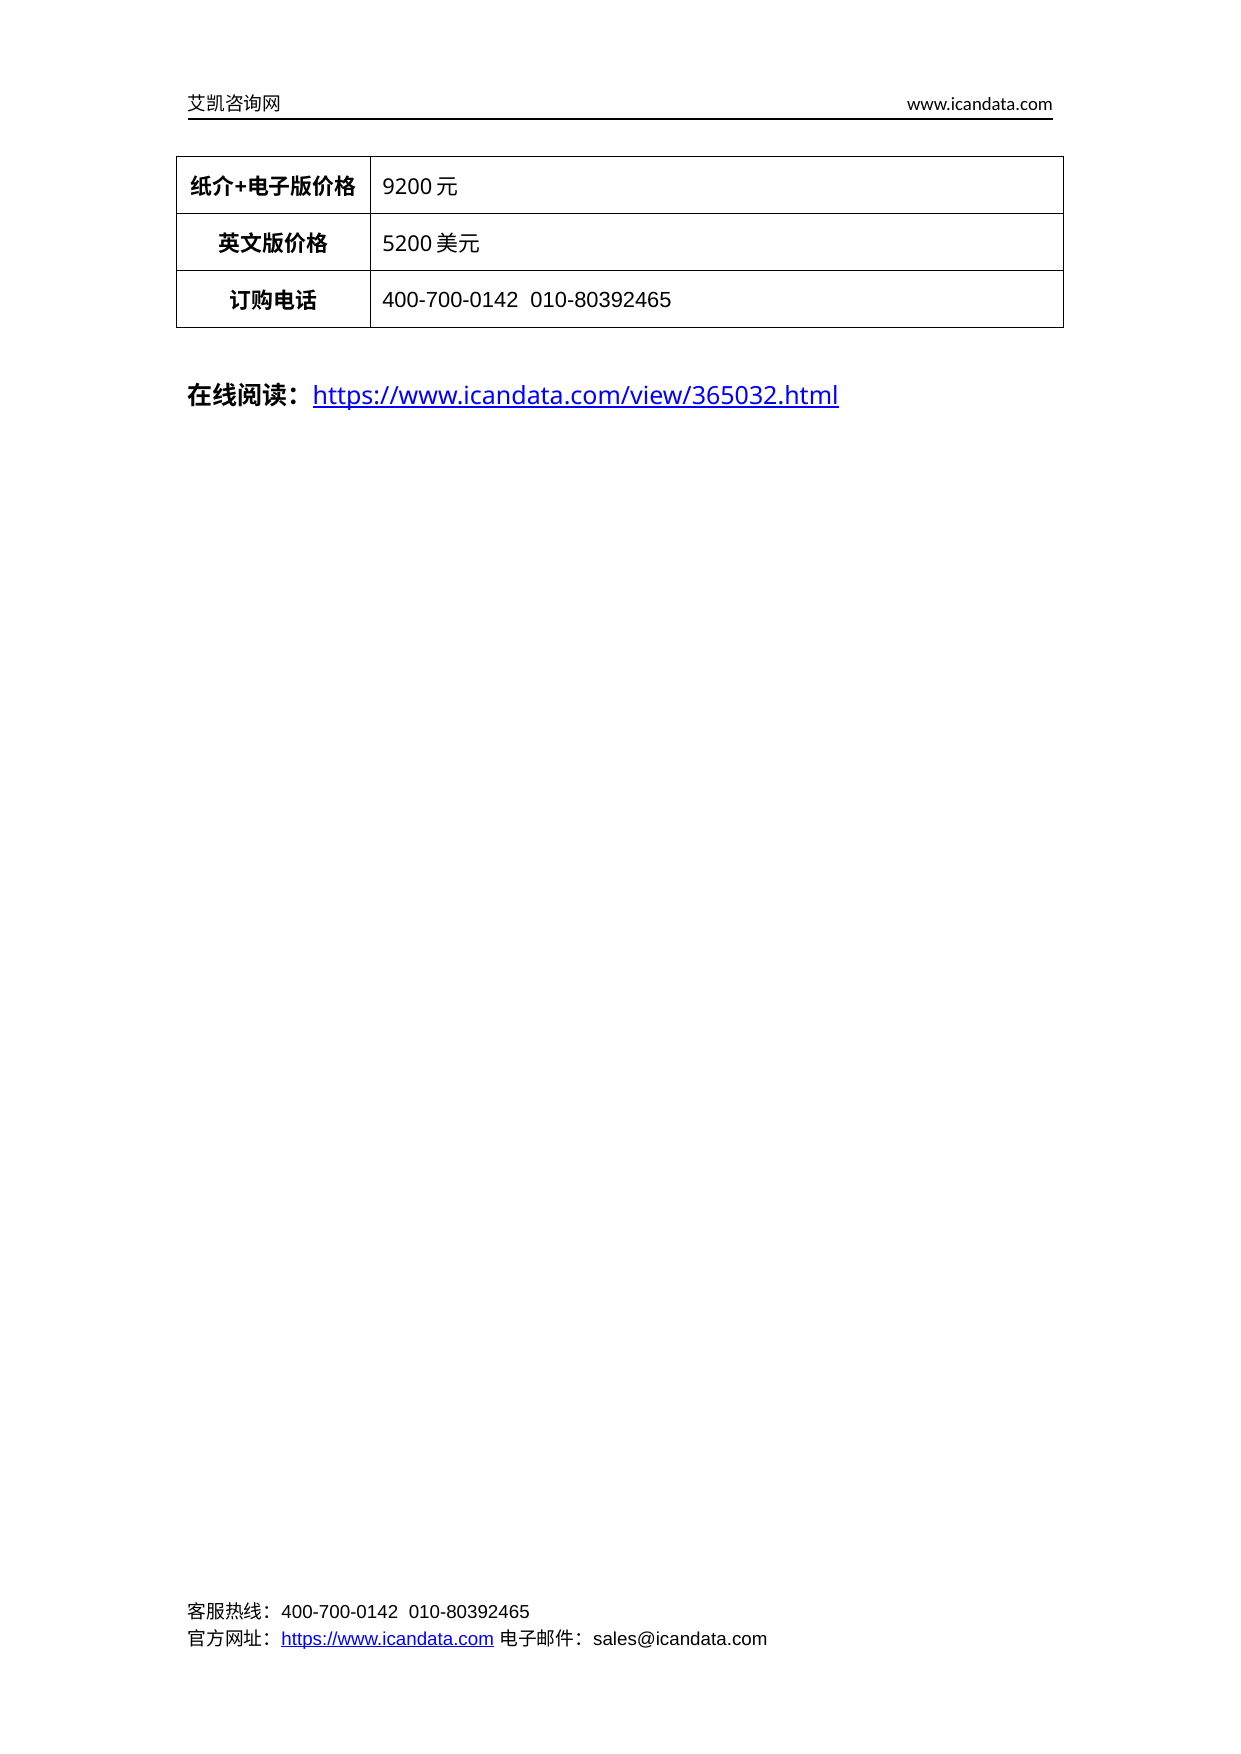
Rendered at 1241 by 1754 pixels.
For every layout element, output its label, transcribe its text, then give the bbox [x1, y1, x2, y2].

table_cell 5200美元 [371, 214, 1063, 270]
table_cell 英文版价格 [177, 214, 370, 270]
text 在线阅读：https://www.icandata.com/view/365032.html [187, 361, 1053, 426]
table_cell 400-700-0142 010-80392465 [371, 271, 1063, 327]
table_cell 订购电话 [177, 271, 370, 327]
table_cell 纸介+电子版价格 [177, 157, 370, 213]
table_cell 9200元 [371, 157, 1063, 213]
